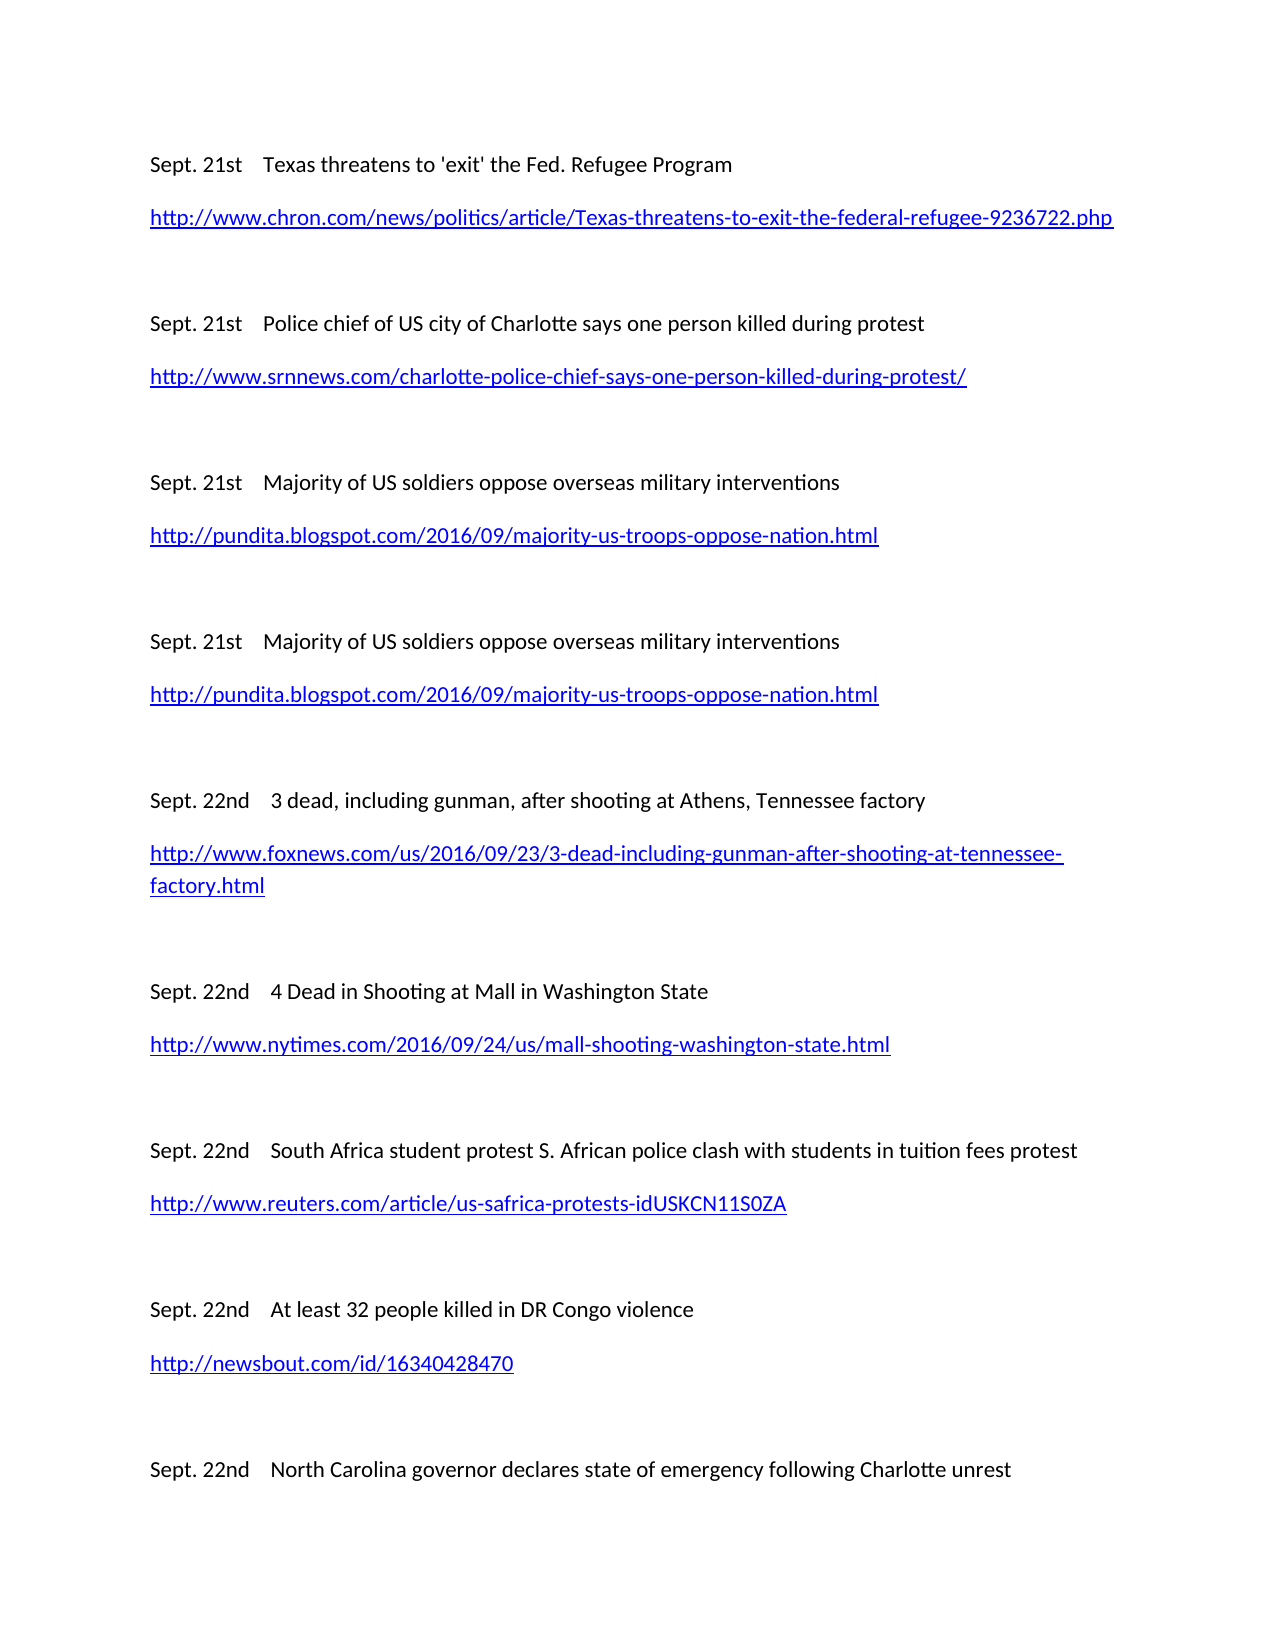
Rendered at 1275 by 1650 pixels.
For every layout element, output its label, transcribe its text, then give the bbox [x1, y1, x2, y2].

text http://www.chron.com/news/politics/article/Texas-threatens-to-exit-the-federal-refugee-9236722.php [150, 203, 1125, 231]
text Sept. 21st Police chief of US city of Charlotte says one person killed during protest [150, 309, 1125, 337]
text http://www.reuters.com/article/us-safrica-protests-idUSKCN11S0ZA [150, 1189, 1125, 1218]
text http://www.nytimes.com/2016/09/24/us/mall-shooting-washington-state.html [150, 1031, 1125, 1058]
text http://pundita.blogspot.com/2016/09/majority-us-troops-oppose-nation.html [150, 680, 1125, 708]
text Sept. 22nd At least 32 people killed in DR Congo violence [150, 1296, 1125, 1324]
text Sept. 21st Majority of US soldiers oppose overseas military interventions [150, 627, 1125, 655]
text Sept. 22nd 4 Dead in Shooting at Mall in Washington State [150, 977, 1125, 1006]
text http://www.srnnews.com/charlotte-police-chief-says-one-person-killed-during-protest/ [150, 362, 1125, 390]
text Sept. 21st Texas threatens to 'exit' the Fed. Refugee Program [150, 150, 1125, 178]
text http://www.foxnews.com/us/2016/09/23/3-dead-including-gunman-after-shooting-at-tennessee-factory.html [150, 839, 1125, 899]
text Sept. 22nd South Africa student protest S. African police clash with students in tuition fees protest [150, 1137, 1125, 1164]
text http://newsbout.com/id/16340428470 [150, 1349, 1125, 1377]
text http://pundita.blogspot.com/2016/09/majority-us-troops-oppose-nation.html [150, 521, 1125, 549]
text Sept. 22nd 3 dead, including gunman, after shooting at Athens, Tennessee factory [150, 786, 1125, 814]
text Sept. 22nd North Carolina governor declares state of emergency following Charlotte unrest [150, 1455, 1125, 1483]
text Sept. 21st Majority of US soldiers oppose overseas military interventions [150, 468, 1125, 496]
